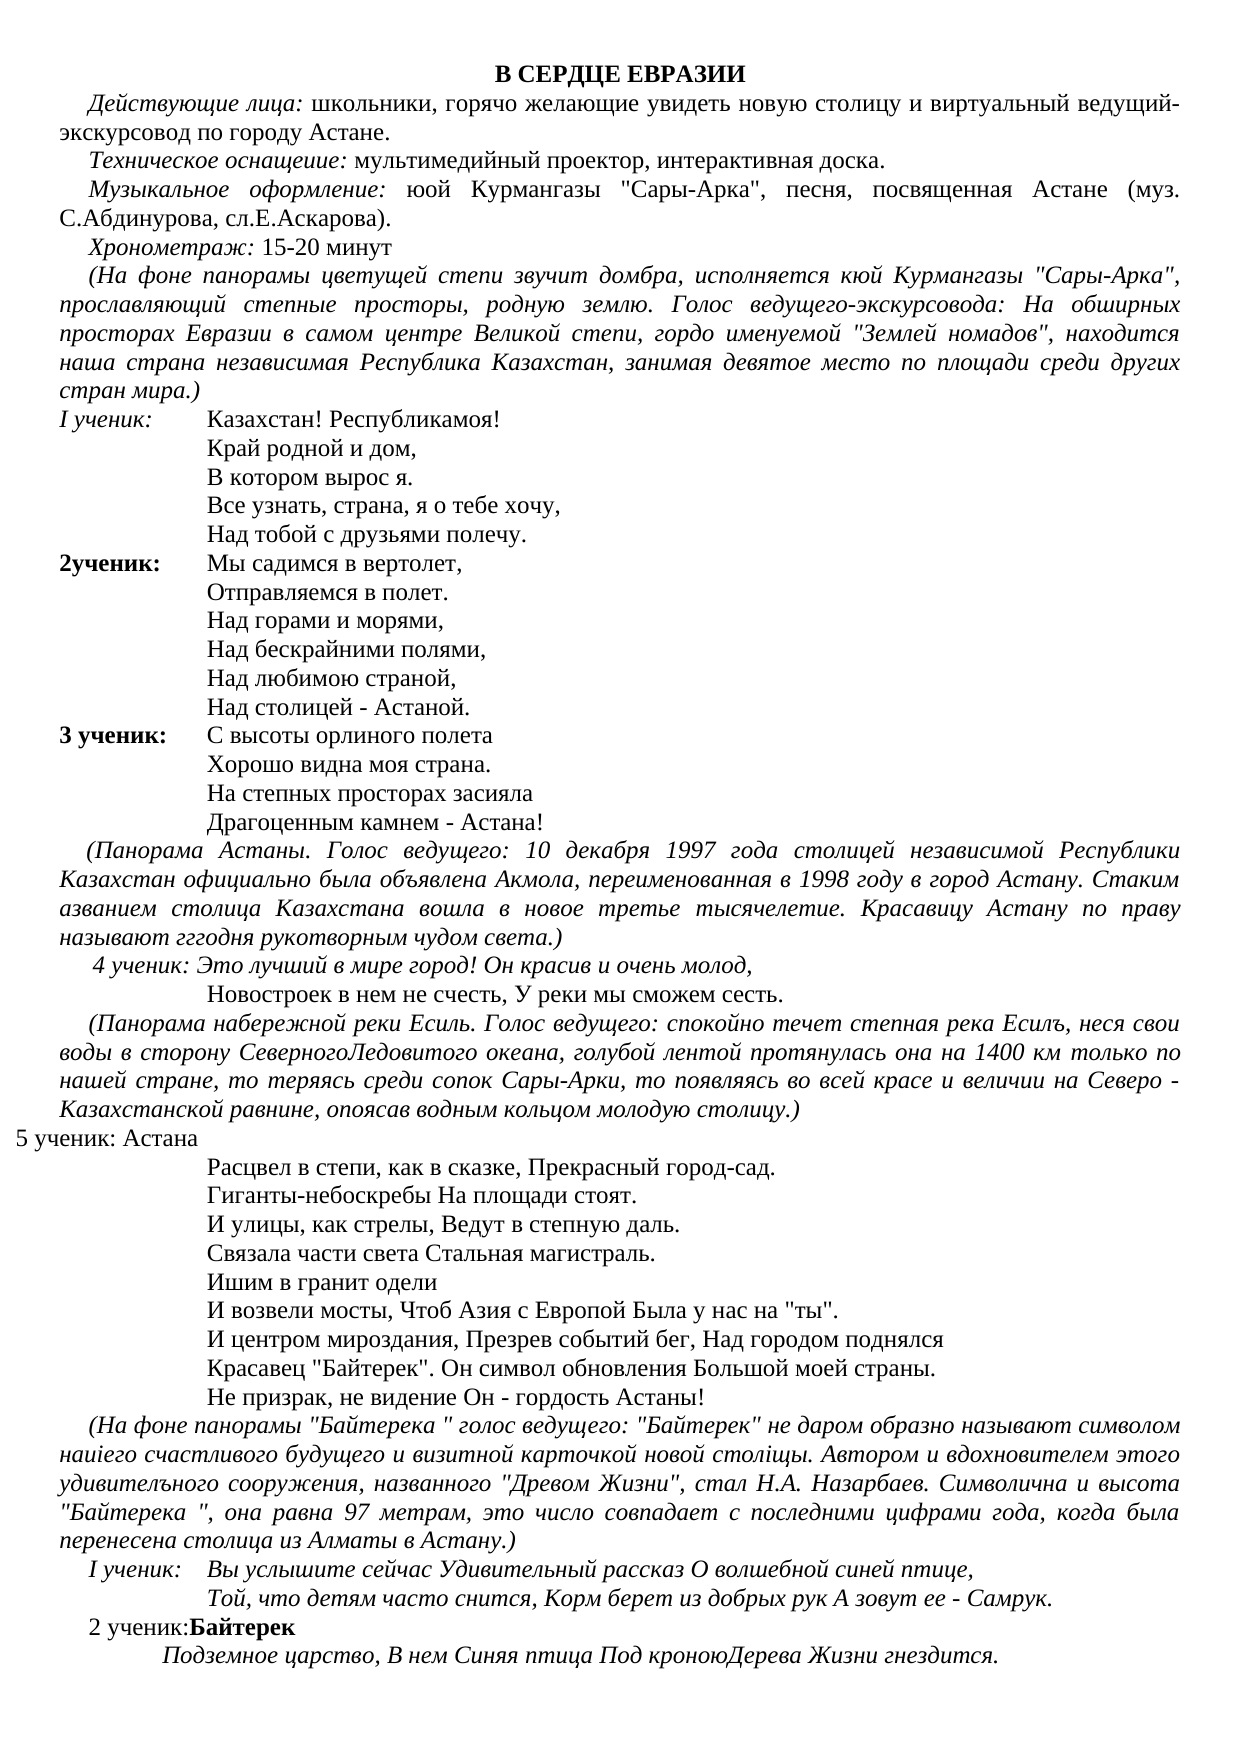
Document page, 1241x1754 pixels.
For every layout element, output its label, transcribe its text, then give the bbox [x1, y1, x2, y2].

text На степных просторах засияла [133, 778, 1181, 807]
text (На фоне панорамы "Байтерека " голос ведущего: "Байтерек" не даром образно называют символом наиіего счастливого будущего и визитной карточкой новой століщы. Автором и вдохновителем этого удивителъного сооружения, названного "Древом Жизни", стал Н.А. Назарбаев. Символична и высота "Байтерека ", она равна 97 метрам, это число совпадает с последними цифрами года, когда была перенесена столица из Алматы в Астану.) [59, 1410, 1181, 1554]
text 3 ученик: С высоты орлиного полета [59, 720, 1181, 749]
text И улицы, как стрелы, Ведут в степную даль. [133, 1209, 1181, 1238]
text Край родной и дом, [133, 433, 1181, 462]
text Красавец "Байтерек". Он символ обновления Большой моей страны. [133, 1353, 1181, 1382]
text Новостроек в нем не счесть, У реки мы сможем сесть. [133, 979, 1181, 1008]
text И центром мироздания, Презрев событий бег, Над городом поднялся [133, 1324, 1181, 1353]
text І ученик: Вы услышите сейчас Удивительный рассказ О волшебной синей птице, [59, 1554, 1181, 1583]
text Хорошо видна моя страна. [133, 749, 1181, 778]
text Над столицей - Астаной. [133, 692, 1181, 720]
text 2ученик: Мы садимся в вертолет, [59, 548, 1181, 577]
text Подземное царство, В нем Синяя птица Под кроноюДерева Жизни гнездится. [88, 1640, 1181, 1669]
text Связала части света Стальная магистраль. [133, 1238, 1181, 1267]
text (Панорама набережной реки Есиль. Голос ведущего: спокойно течет степная река Есилъ, неся свои воды в сторону СеверногоЛедовитого океана, голубой лентой протянулась она на 1400 км только по нашей стране, то теряясь среди сопок Сары-Арки, то появляясь во всей красе и величии на Северо - Казахстанской равнине, опоясав водным кольцом молодую столицу.) [59, 1008, 1181, 1123]
text 5 ученик: Астана [15, 1123, 1181, 1152]
text Действующие лица: школьники, горячо желающие увидеть новую столицу и виртуальный ведущий- экскурсовод по городу Астане. [59, 88, 1181, 145]
text (На фоне панорамы цветущей степи звучит домбра, исполняется кюй Курмангазы "Сары-Арка", прославляющий степные просторы, родную землю. Голос ведущего-экскурсовода: На обширных просторах Евразии в самом центре Великой степи, гордо именуемой "Землей номадов", находится наша страна независимая Республика Казахстан, занимая девятое место по площади среди других стран мира.) [59, 260, 1181, 404]
text В СЕРДЦЕ ЕВРАЗИИ [59, 59, 1181, 88]
text И возвели мосты, Чтоб Азия с Европой Была у нас на "ты". [133, 1295, 1181, 1324]
text 2 ученик:Байтерек [59, 1612, 1181, 1640]
text 4 ученик: Это лучший в мире город! Он красив и очень молод, [59, 950, 1181, 979]
text Хронометраж: 15-20 минут [59, 232, 1181, 260]
text В котором вырос я. [133, 462, 1181, 490]
text Драгоценным камнем - Астана! [133, 807, 1181, 835]
text Над горами и морями, [133, 605, 1181, 634]
text Не призрак, не видение Он - гордость Астаны! [133, 1382, 1181, 1410]
text Расцвел в степи, как в сказке, Прекрасный город-сад. [133, 1152, 1181, 1180]
text Гиганты-небоскребы На площади стоят. [133, 1180, 1181, 1209]
text Над любимою страной, [133, 663, 1181, 692]
text (Панорама Астаны. Голос ведущего: 10 декабря 1997 года столицей независимой Республики Казахстан официально была объявлена Акмола, переименованная в 1998 году в город Астану. Стаким азванием столица Казахстана вошла в новое третье тысячелетие. Красавицу Астану по праву называют гггодня рукотворным чудом света.) [59, 835, 1181, 950]
text Все узнать, страна, я о тебе хочу, [133, 490, 1181, 519]
text Музыкальное оформление: юой Курмангазы "Сары-Арка", песня, посвященная Астане (муз. С.Абдинурова, сл.Е.Аскарова). [59, 174, 1181, 232]
text Ишим в гранит одели [133, 1267, 1181, 1295]
text Над тобой с друзьями полечу. [133, 519, 1181, 548]
text І ученик: Казахстан! Республикамоя! [59, 404, 1181, 433]
text Над бескрайними полями, [133, 634, 1181, 663]
text Отправляемся в полет. [133, 577, 1181, 605]
text Той, что детям часто снится, Корм берет из добрых рук А зовут ее - Самрук. [59, 1583, 1181, 1612]
text Техническое оснащеиие: мультимедийный проектор, интерактивная доска. [59, 145, 1181, 174]
